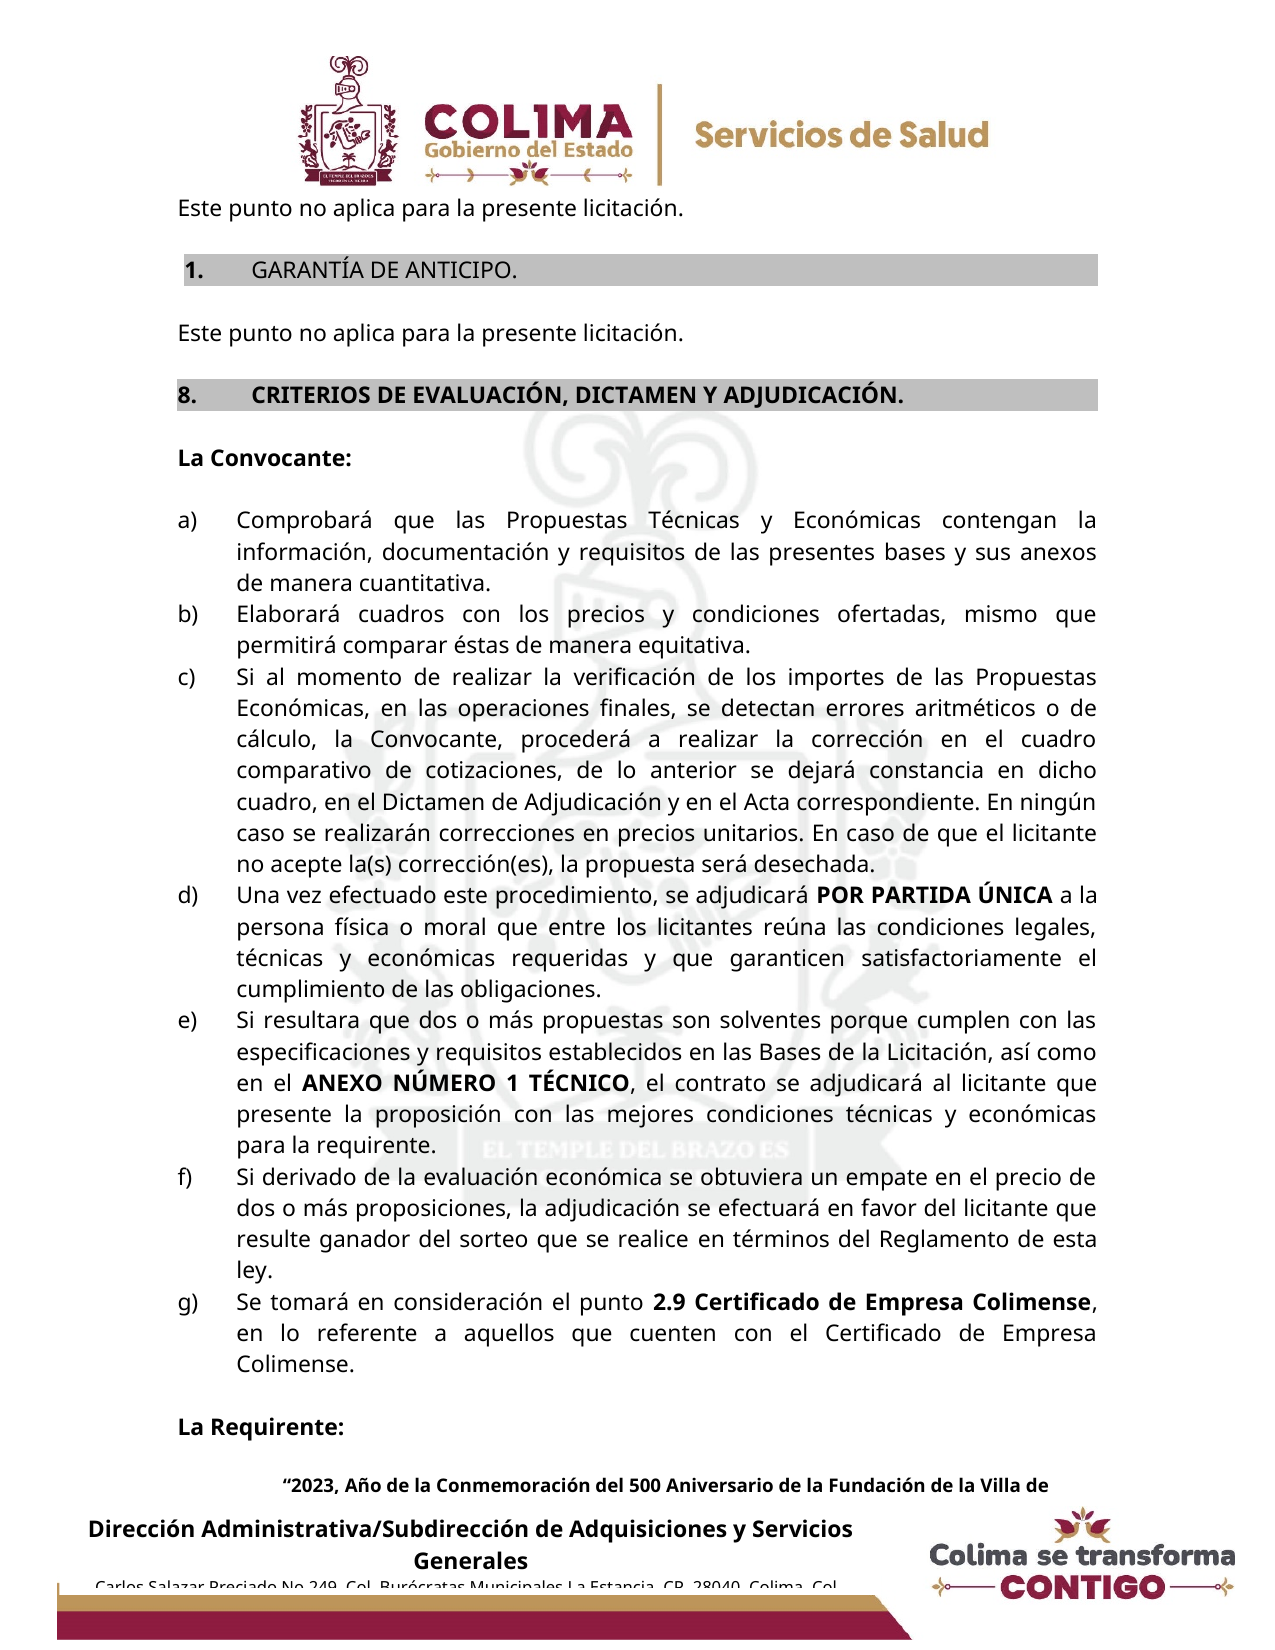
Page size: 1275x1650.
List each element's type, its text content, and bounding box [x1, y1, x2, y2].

list GARANTÍA DE ANTICIPO. [184, 254, 1098, 286]
picture [54, 0, 1221, 1222]
list Elaborará cuadros con los precios y condiciones ofertadas, mismo que permitirá comparar éstas de manera equitativa. [177, 598, 1098, 661]
list Si derivado de la evaluación económica se obtuviera un empate en el precio de dos o más proposiciones, la adjudicación se efectuará en favor del licitante que resulte ganador del sorteo que se realice en términos del Reglamento de esta ley. [177, 1161, 1098, 1286]
text Este punto no aplica para la presente licitación. [177, 192, 1098, 223]
list Una vez efectuado este procedimiento, se adjudicará POR PARTIDA ÚNICA a la persona física o moral que entre los licitantes reúna las condiciones legales, técnicas y económicas requeridas y que garanticen satisfactoriamente el cumplimiento de las obligaciones. [177, 879, 1098, 1004]
text Este punto no aplica para la presente licitación. [177, 317, 1098, 348]
text La Requirente: [177, 1411, 1098, 1442]
list Si al momento de realizar la verificación de los importes de las Propuestas Económicas, en las operaciones finales, se detectan errores aritméticos o de cálculo, la Convocante, procederá a realizar la corrección en el cuadro comparativo de cotizaciones, de lo anterior se dejará constancia en dicho cuadro, en el Dictamen de Adjudicación y en el Acta correspondiente. En ningún caso se realizarán correcciones en precios unitarios. En caso de que el licitante no acepte la(s) corrección(es), la propuesta será desechada. [177, 661, 1098, 879]
list Comprobará que las Propuestas Técnicas y Económicas contengan la información, documentación y requisitos de las presentes bases y sus anexos de manera cuantitativa. [177, 504, 1098, 598]
text La Convocante: [177, 442, 1098, 473]
picture [57, 1506, 1235, 1640]
list Si resultara que dos o más propuestas son solventes porque cumplen con las especificaciones y requisitos establecidos en las Bases de la Licitación, así como en el ANEXO NÚMERO 1 TÉCNICO, el contrato se adjudicará al licitante que presente la proposición con las mejores condiciones técnicas y económicas para la requirente. [177, 1004, 1098, 1161]
text 8. CRITERIOS DE EVALUACIÓN, DICTAMEN Y ADJUDICACIÓN. [177, 379, 1098, 411]
list Se tomará en consideración el punto 2.9 Certificado de Empresa Colimense, en lo referente a aquellos que cuenten con el Certificado de Empresa Colimense. [177, 1286, 1098, 1379]
